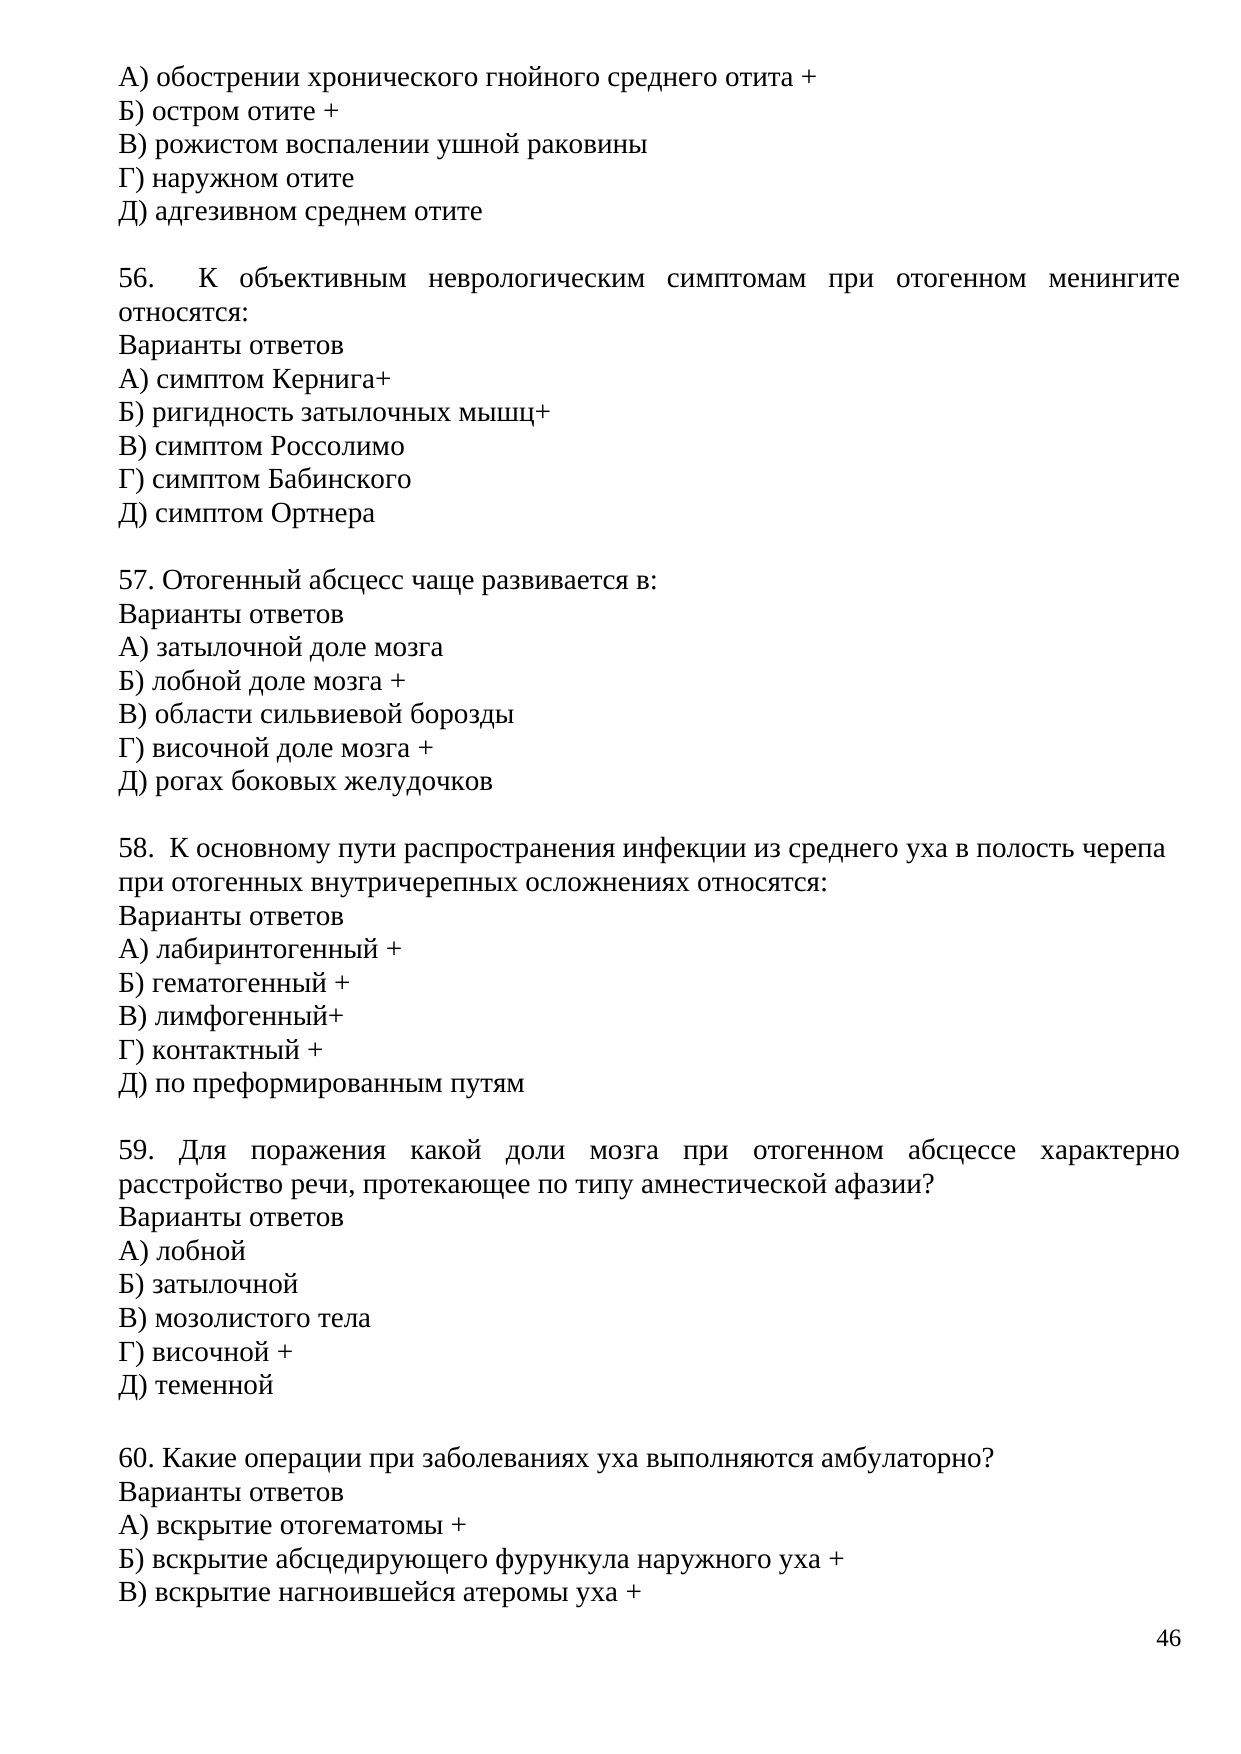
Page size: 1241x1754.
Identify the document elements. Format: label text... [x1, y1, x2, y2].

text А) лабиринтогенный + [118, 931, 1181, 965]
text 57. Отогенный абсцесс чаще развивается в: [118, 562, 1181, 596]
text Варианты ответов [118, 596, 1181, 629]
text В) вскрытие нагноившейся атеромы уха + [118, 1574, 1181, 1608]
text А) вскрытие отогематомы + [118, 1507, 1181, 1541]
text Г) контактный + [118, 1032, 1181, 1065]
text Варианты ответов [118, 1199, 1181, 1233]
text Варианты ответов [118, 898, 1181, 931]
text В) лимфогенный+ [118, 998, 1181, 1032]
text Б) лобной доле мозга + [118, 663, 1181, 696]
text В) симптом Россолимо [118, 428, 1181, 462]
text Б) вскрытие абсцедирующего фурункула наружного уха + [118, 1541, 1181, 1574]
text А) симптом Кернига+ [118, 361, 1181, 394]
text Б) остром отите + [118, 93, 1181, 126]
text Г) височной доле мозга + [118, 730, 1181, 763]
text В) рожистом воспалении ушной раковины [118, 126, 1181, 160]
text Г) симптом Бабинского [118, 462, 1181, 495]
text Г) височной + [118, 1334, 1181, 1367]
text 59. Для поражения какой доли мозга при отогенном абсцессе характерно расстройство речи, протекающее по типу амнестической афазии? [118, 1132, 1181, 1199]
text Варианты ответов [118, 327, 1181, 361]
text Б) затылочной [118, 1267, 1181, 1300]
text А) затылочной доле мозга [118, 629, 1181, 663]
text 58. К основному пути распространения инфекции из среднего уха в полость черепа при отогенных внутричерепных осложнениях относятся: [118, 831, 1181, 898]
text Д) по преформированным путям [118, 1065, 1181, 1099]
text Д) симптом Ортнера [118, 495, 1181, 529]
text Д) адгезивном среднем отите [118, 193, 1181, 227]
text 60. Какие операции при заболеваниях уха выполняются амбулаторно? [118, 1440, 1181, 1474]
text 56. К объективным неврологическим симптомам при отогенном менингите относятся: [118, 260, 1181, 327]
text Б) гематогенный + [118, 965, 1181, 998]
text Б) ригидность затылочных мышц+ [118, 394, 1181, 428]
text А) лобной [118, 1233, 1181, 1267]
text В) области сильвиевой борозды [118, 696, 1181, 730]
text А) обострении хронического гнойного среднего отита + [118, 59, 1181, 93]
text Г) наружном отите [118, 160, 1181, 193]
text Д) теменной [118, 1367, 1181, 1401]
text Варианты ответов [118, 1474, 1181, 1507]
text В) мозолистого тела [118, 1300, 1181, 1334]
text Д) рогах боковых желудочков [118, 763, 1181, 797]
